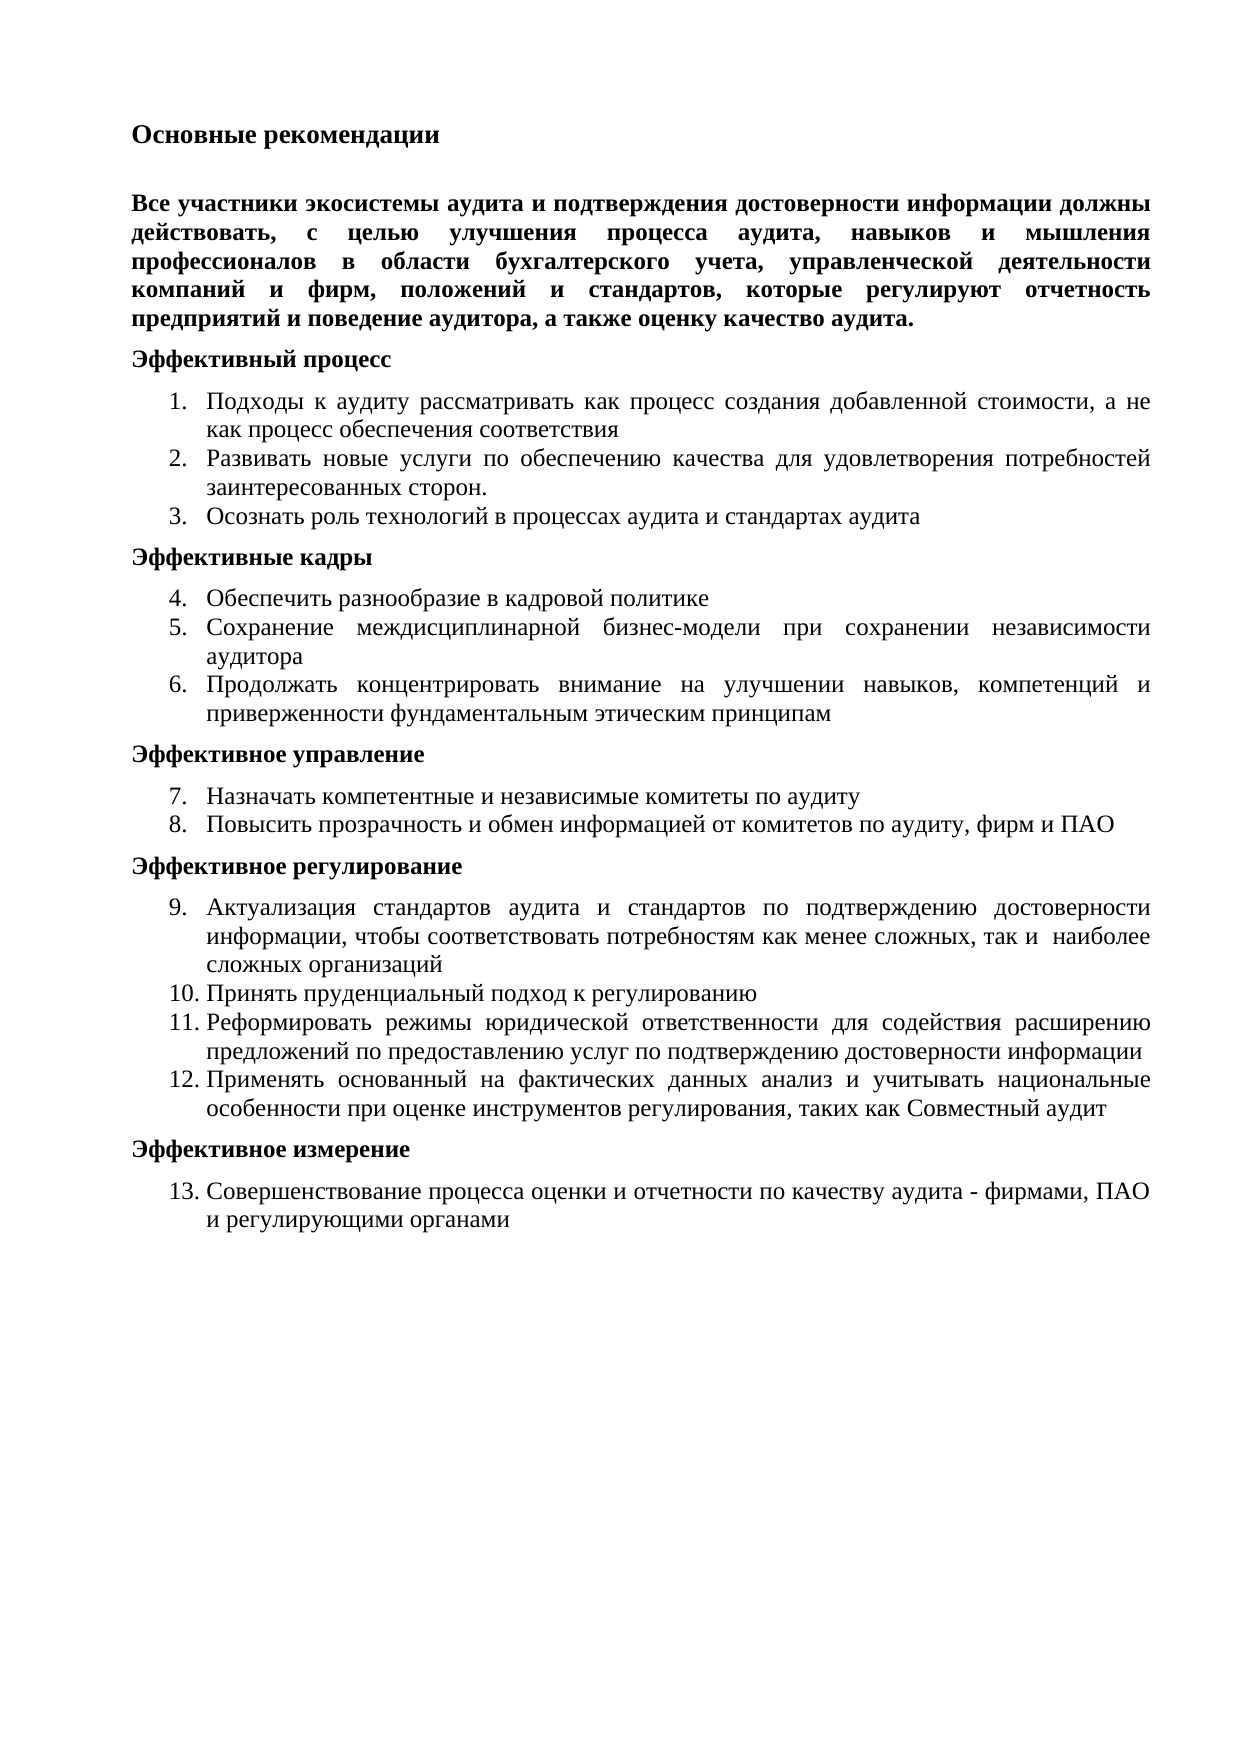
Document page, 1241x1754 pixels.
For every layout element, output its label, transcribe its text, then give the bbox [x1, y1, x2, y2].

list Принять пруденциальный подход к регулированию [169, 978, 1152, 1007]
list Развивать новые услуги по обеспечению качества для удовлетворения потребностей заинтересованных сторон. [169, 443, 1152, 501]
text Эффективное управление [131, 739, 1152, 768]
text Все участники экосистемы аудита и подтверждения достоверности информации должны действовать, с целью улучшения процесса аудита, навыков и мышления профессионалов в области бухгалтерского учета, управленческой деятельности компаний и фирм, положений и стандартов, которые регулируют отчетность предприятий и поведение аудитора, а также оценку качество аудита. [131, 188, 1152, 332]
list Сохранение междисциплинарной бизнес-модели при сохранении независимости аудитора [169, 612, 1152, 669]
list Применять основанный на фактических данных анализ и учитывать национальные особенности при оценке инструментов регулирования, таких как Совместный аудит [169, 1064, 1152, 1122]
list Подходы к аудиту рассматривать как процесс создания добавленной стоимости, а не как процесс обеспечения соответствия [169, 386, 1152, 443]
subtitle Основные рекомендации [131, 118, 1152, 149]
text Эффективные кадры [131, 542, 1152, 571]
list Осознать роль технологий в процессах аудита и стандартах аудита [169, 501, 1152, 529]
list Реформировать режимы юридической ответственности для содействия расширению предложений по предоставлению услуг по подтверждению достоверности информации [169, 1007, 1152, 1064]
list Актуализация стандартов аудита и стандартов по подтверждению достоверности информации, чтобы соответствовать потребностям как менее сложных, так и наиболее сложных организаций [169, 892, 1152, 978]
list Продолжать концентрировать внимание на улучшении навыков, компетенций и приверженности фундаментальным этическим принципам [169, 669, 1152, 727]
list Обеспечить разнообразие в кадровой политике [169, 583, 1152, 612]
text Эффективное измерение [131, 1134, 1152, 1163]
text Эффективное регулирование [131, 851, 1152, 879]
list Назначать компетентные и независимые комитеты по аудиту [169, 781, 1152, 809]
list Совершенствование процесса оценки и отчетности по качеству аудита - фирмами, ПАО и регулирующими органами [169, 1176, 1152, 1233]
list Повысить прозрачность и обмен информацией от комитетов по аудиту, фирм и ПAO [169, 809, 1152, 838]
text Эффективный процесс [131, 344, 1152, 373]
